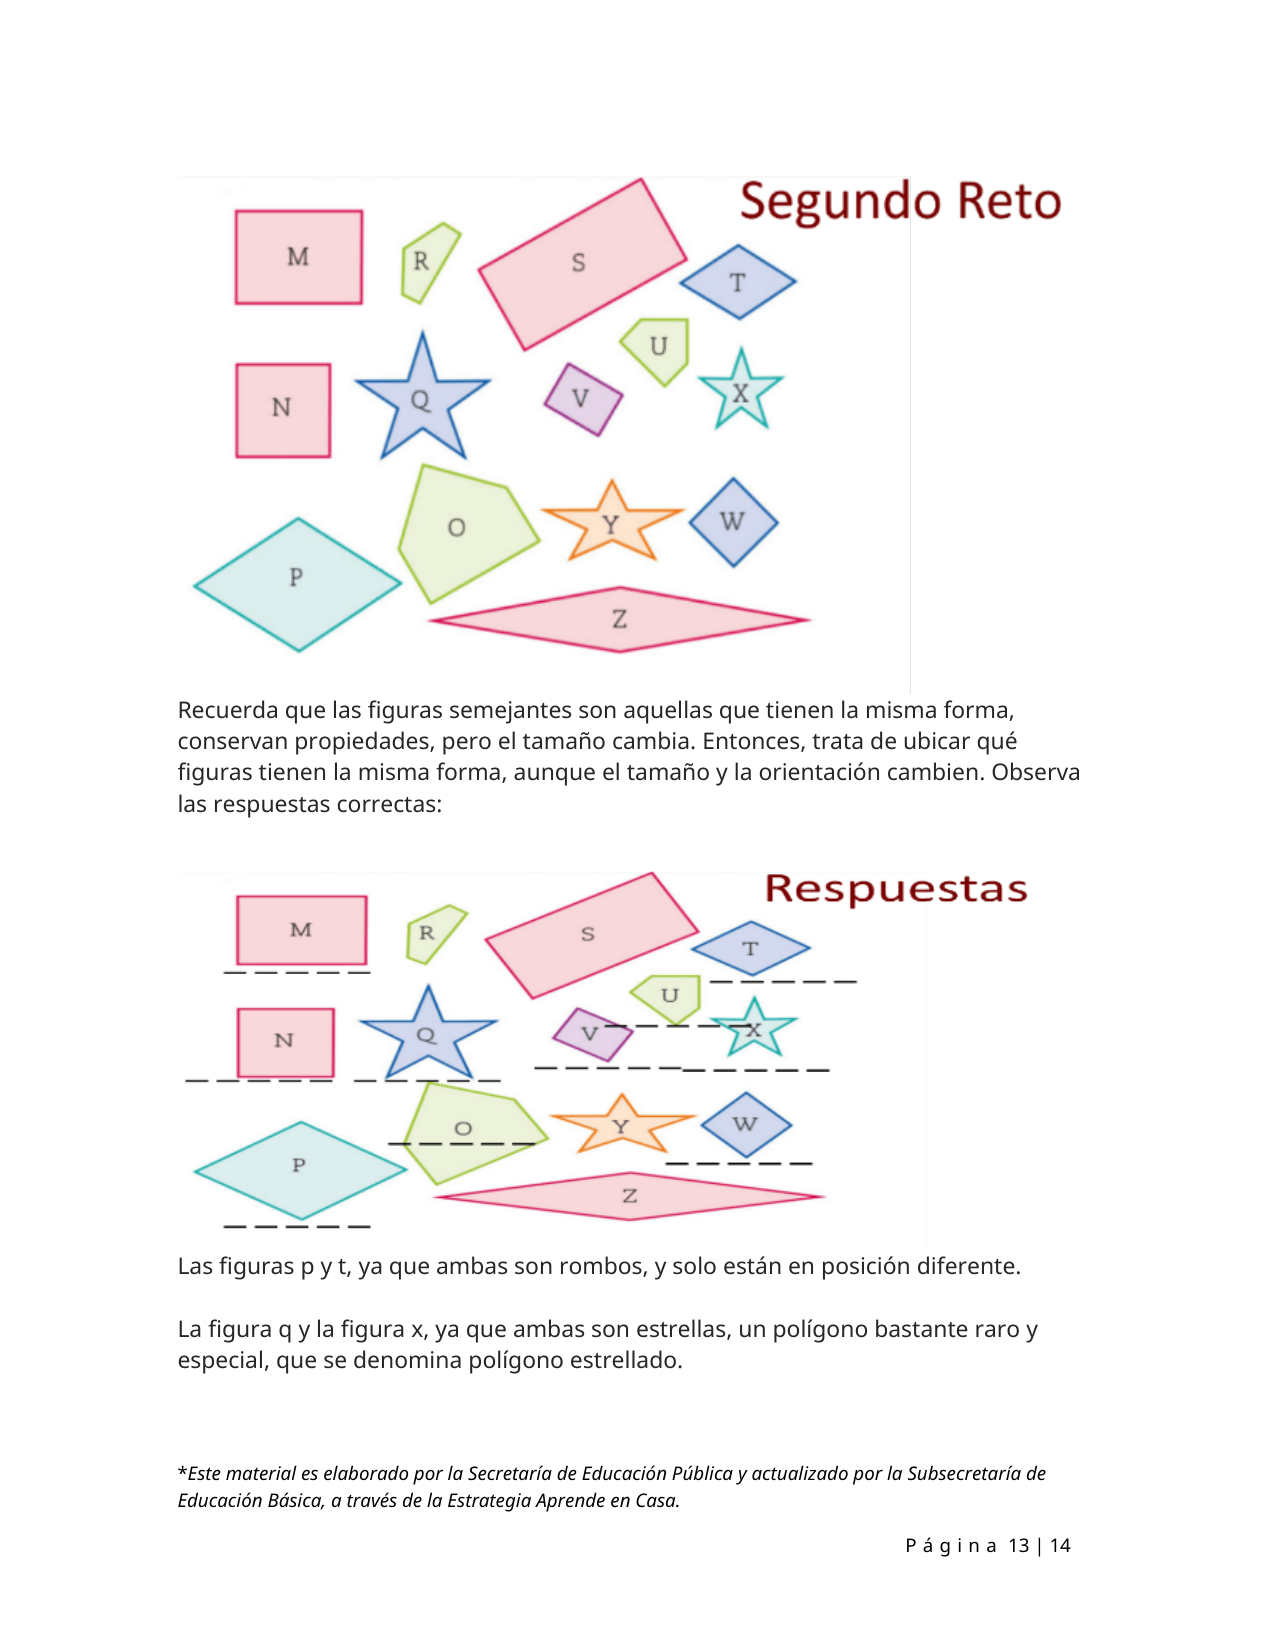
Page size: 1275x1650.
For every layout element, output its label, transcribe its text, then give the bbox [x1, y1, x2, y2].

picture [177, 147, 1098, 694]
picture [177, 850, 1098, 1251]
text Las figuras p y t, ya que ambas son rombos, y solo están en posición diferente. [177, 1251, 1098, 1281]
text La figura q y la figura x, ya que ambas son estrellas, un polígono bastante raro y especial, que se denomina polígono estrellado. [177, 1313, 1098, 1375]
text Recuerda que las figuras semejantes son aquellas que tienen la misma forma, conservan propiedades, pero el tamaño cambia. Entonces, trata de ubicar qué figuras tienen la misma forma, aunque el tamaño y la orientación cambien. Observa las respuestas correctas: [177, 694, 1098, 819]
